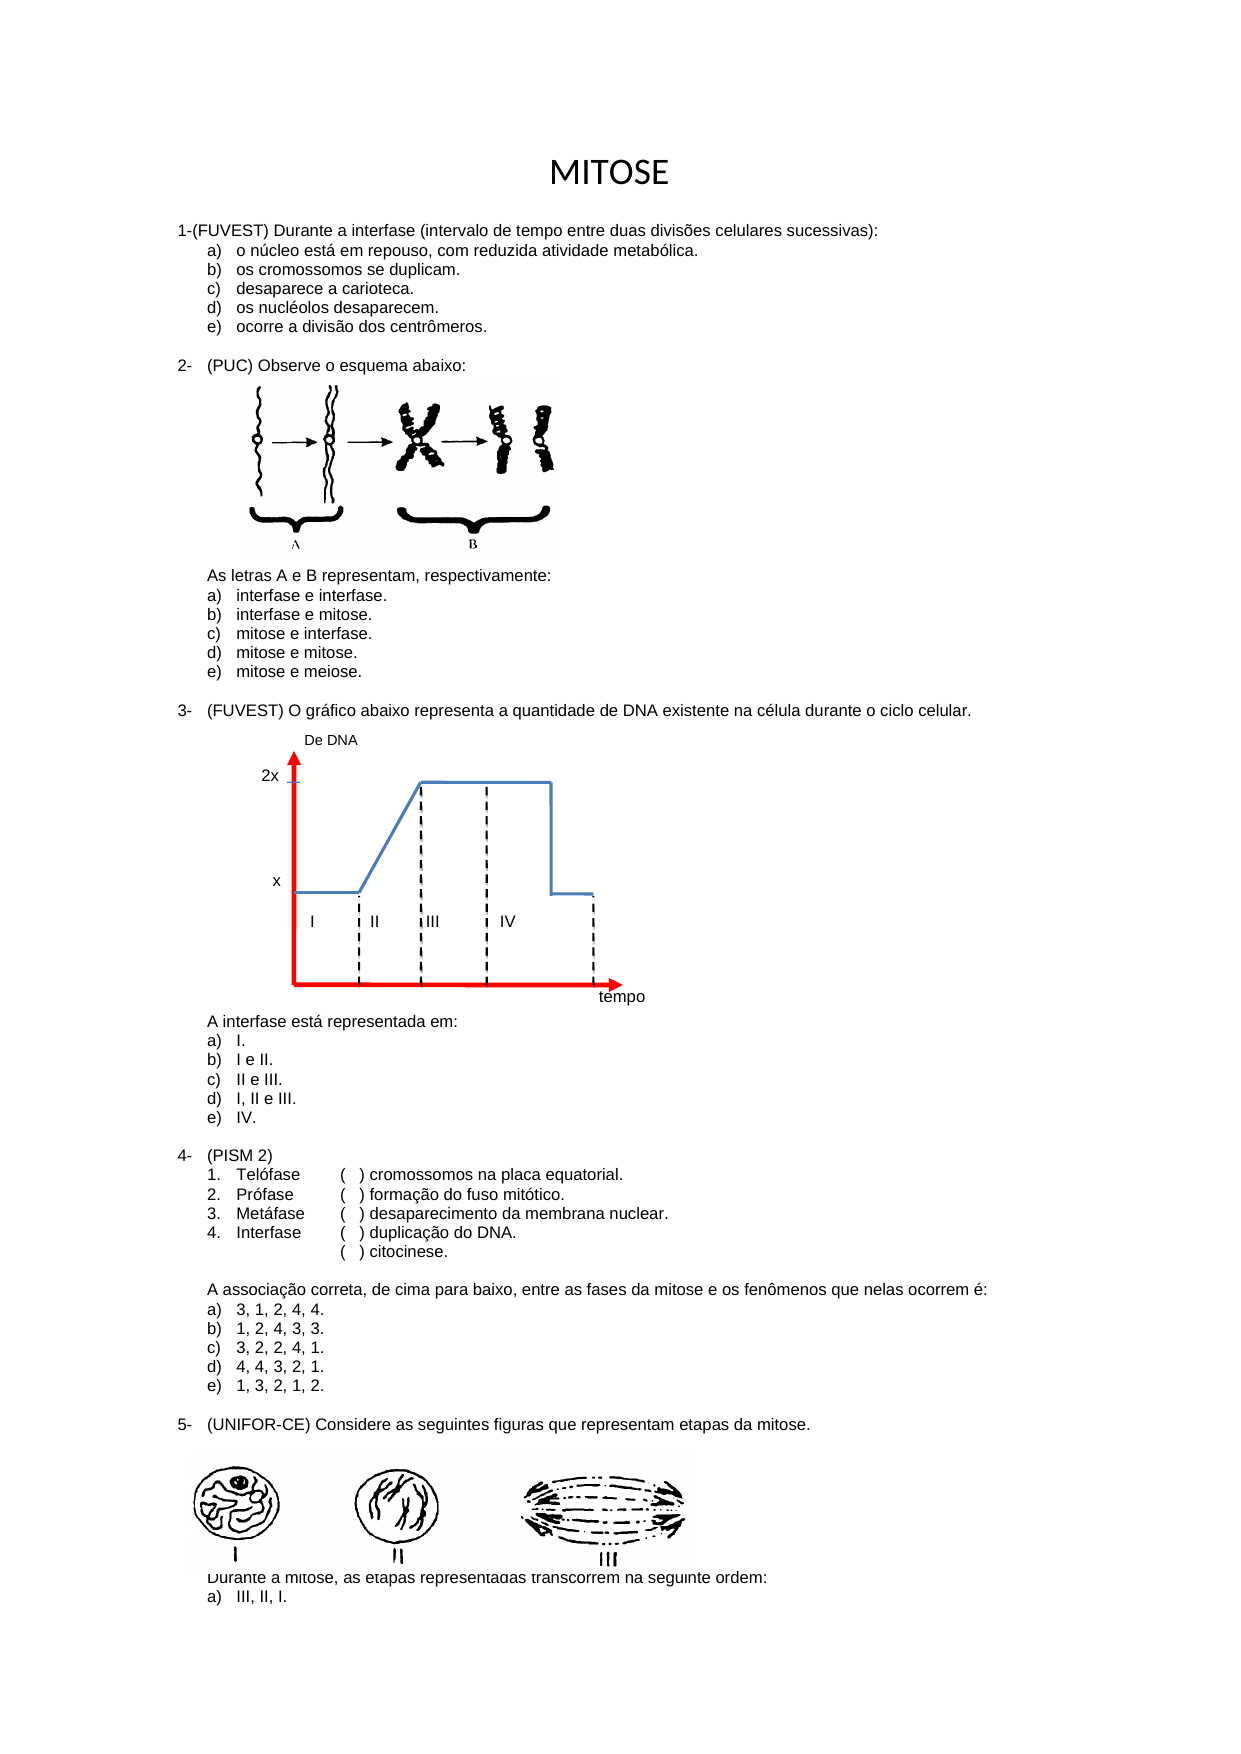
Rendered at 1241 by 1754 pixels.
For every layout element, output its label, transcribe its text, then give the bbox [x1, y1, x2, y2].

list Telófase ( ) cromossomos na placa equatorial. [207, 1165, 1063, 1184]
list III, II, I. [207, 1587, 1063, 1606]
list os cromossomos se duplicam. [207, 259, 1063, 279]
text A associação correta, de cima para baixo, entre as fases da mitose e os fenômenos que nelas ocorrem é: [207, 1280, 1063, 1299]
text MITOSE [177, 148, 1063, 193]
text As letras A e B representam, respectivamente: [177, 566, 1063, 585]
list Prófase ( ) formação do fuso mitótico. [207, 1184, 1063, 1203]
list 1, 3, 2, 1, 2. [207, 1376, 1063, 1395]
list interfase e mitose. [207, 604, 1063, 624]
list I e II. [207, 1050, 1063, 1069]
text A interfase está representada em: [177, 1012, 1063, 1031]
list IV. [207, 1108, 1063, 1127]
list mitose e mitose. [207, 643, 1063, 662]
list (UNIFOR-CE) Considere as seguintes figuras que representam etapas da mitose. [177, 1414, 1063, 1433]
list 3, 1, 2, 4, 4. [207, 1299, 1063, 1318]
list Metáfase ( ) desaparecimento da membrana nuclear. [207, 1203, 1063, 1223]
list 1, 2, 4, 3, 3. [207, 1318, 1063, 1338]
list ocorre a divisão dos centrômeros. [207, 317, 1063, 336]
list 3, 2, 2, 4, 1. [207, 1338, 1063, 1357]
list II e III. [207, 1069, 1063, 1088]
list mitose e interfase. [207, 624, 1063, 643]
text ( ) citocinese. [207, 1242, 1063, 1261]
text 4- (PISM 2) [177, 1146, 1063, 1165]
list mitose e meiose. [207, 662, 1063, 681]
list I, II e III. [207, 1088, 1063, 1108]
list os nucléolos desaparecem. [207, 298, 1063, 317]
list o núcleo está em repouso, com reduzida atividade metabólica. [207, 240, 1063, 259]
list interfase e interfase. [207, 585, 1063, 604]
text 1-(FUVEST) Durante a interfase (intervalo de tempo entre duas divisões celulares sucessivas): [177, 221, 1063, 240]
text Durante a mitose, as etapas representadas transcorrem na seguinte ordem: [207, 1568, 1063, 1587]
list Interfase ( ) duplicação do DNA. [207, 1223, 1063, 1242]
text 2- (PUC) Observe o esquema abaixo: [177, 355, 1063, 374]
list desaparece a carioteca. [207, 279, 1063, 298]
list 4, 4, 3, 2, 1. [207, 1357, 1063, 1376]
text 3- (FUVEST) O gráfico abaixo representa a quantidade de DNA existente na célula durante o ciclo celular. [177, 700, 1063, 719]
list I. [207, 1031, 1063, 1050]
